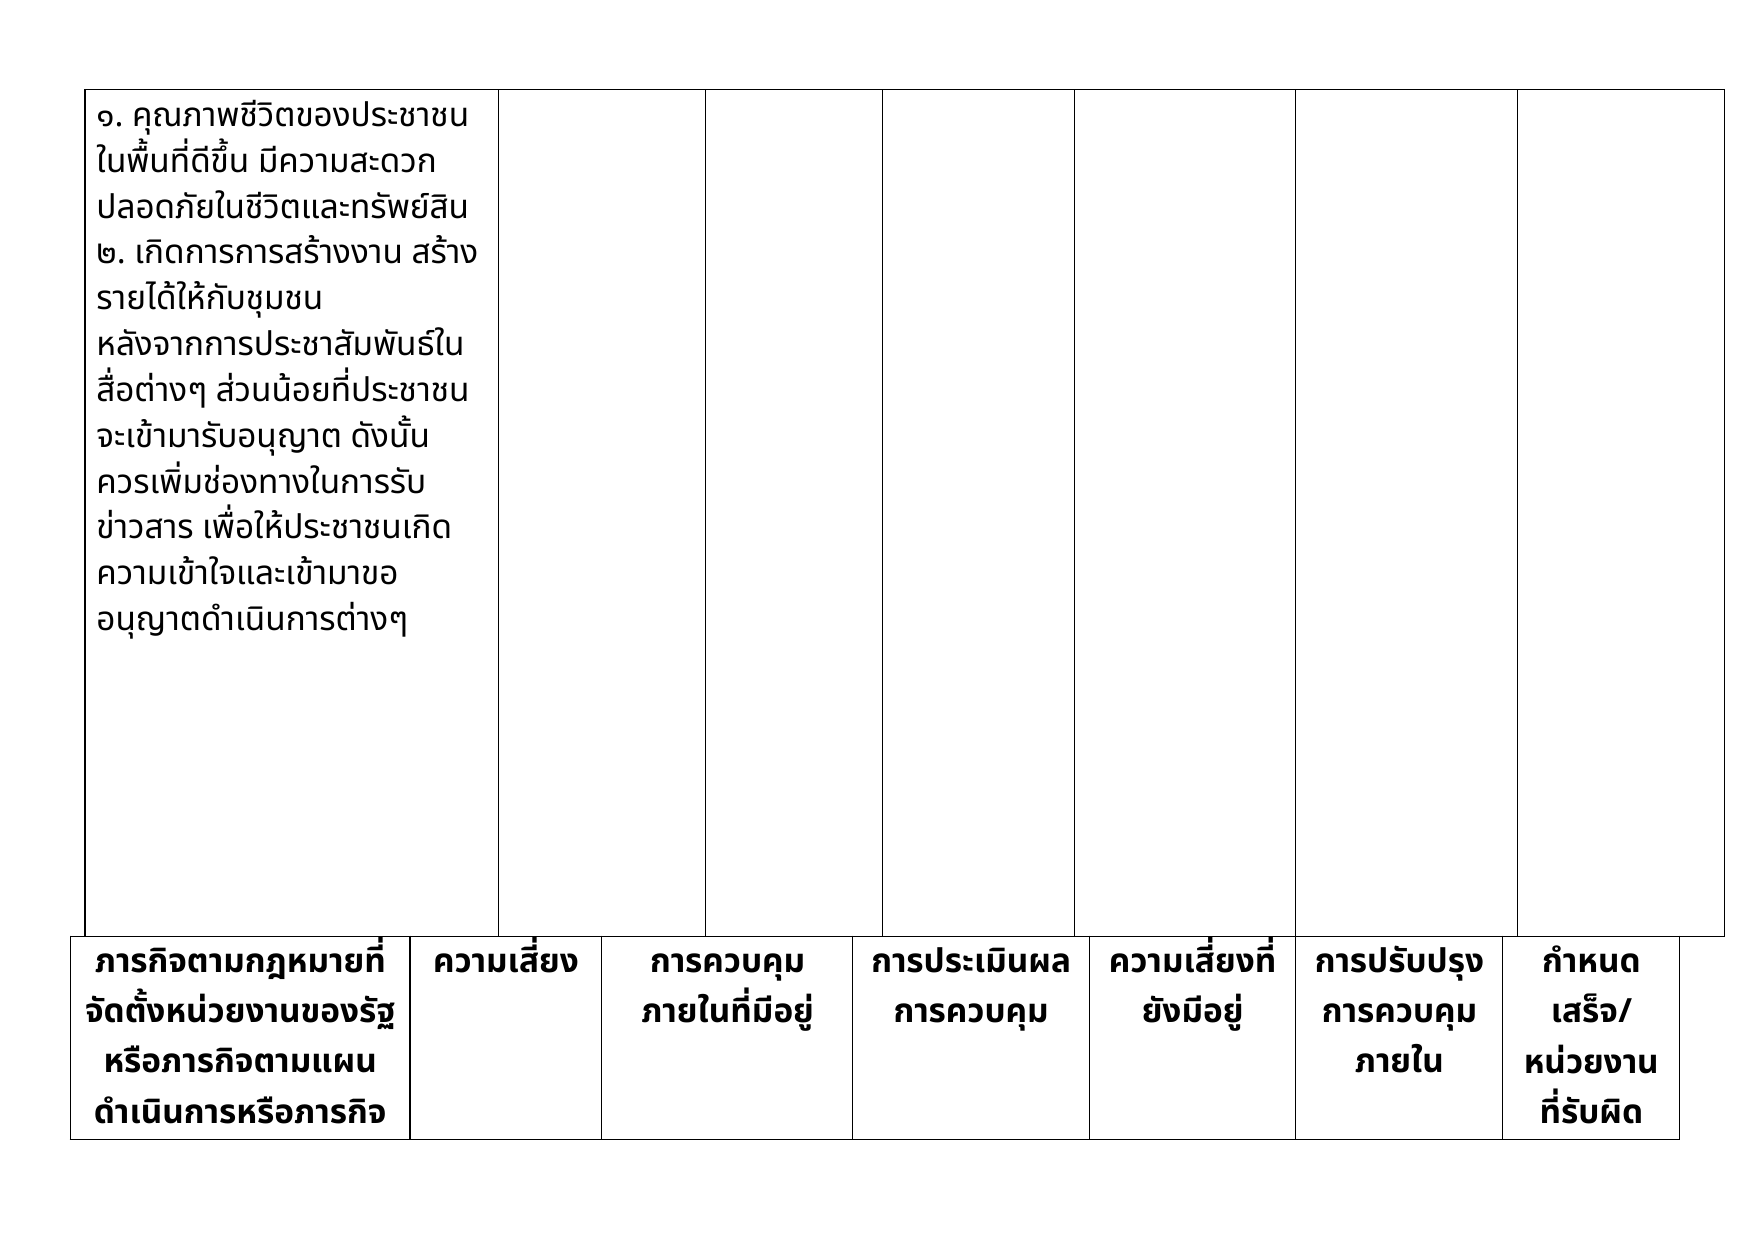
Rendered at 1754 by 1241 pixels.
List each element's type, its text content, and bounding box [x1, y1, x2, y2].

table_cell ความเสี่ยง [411, 937, 601, 1138]
table_cell [1075, 90, 1295, 936]
table_cell [1518, 90, 1724, 936]
table_cell [883, 90, 1074, 936]
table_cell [1090, 937, 1295, 1138]
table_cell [1296, 937, 1502, 1138]
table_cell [602, 937, 852, 1138]
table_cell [1503, 937, 1679, 1138]
table_cell [1296, 90, 1517, 936]
table_cell [499, 90, 705, 936]
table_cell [71, 937, 409, 1138]
table_cell [706, 90, 882, 936]
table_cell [853, 937, 1089, 1138]
table_cell ๑. คุณภาพชีวิตของประชาชนในพื้นที่ดีขึ้น มีความสะดวก ปลอดภัยในชีวิตและทรัพย์สิน ๒. เกิดการการสร้างงาน สร้างรายได้ให้กับชุมชน หลังจากการประชาสัมพันธ์ในสื่อต่างๆ ส่วนน้อยที่ประชาชนจะเข้ามารับอนุญาต ดังนั้น ควรเพิ่มช่องทางในการรับข่าวสาร เพื่อให้ประชาชนเกิดความเข้าใจและเข้ามาขออนุญาตดำเนินการต่างๆ [86, 90, 498, 936]
